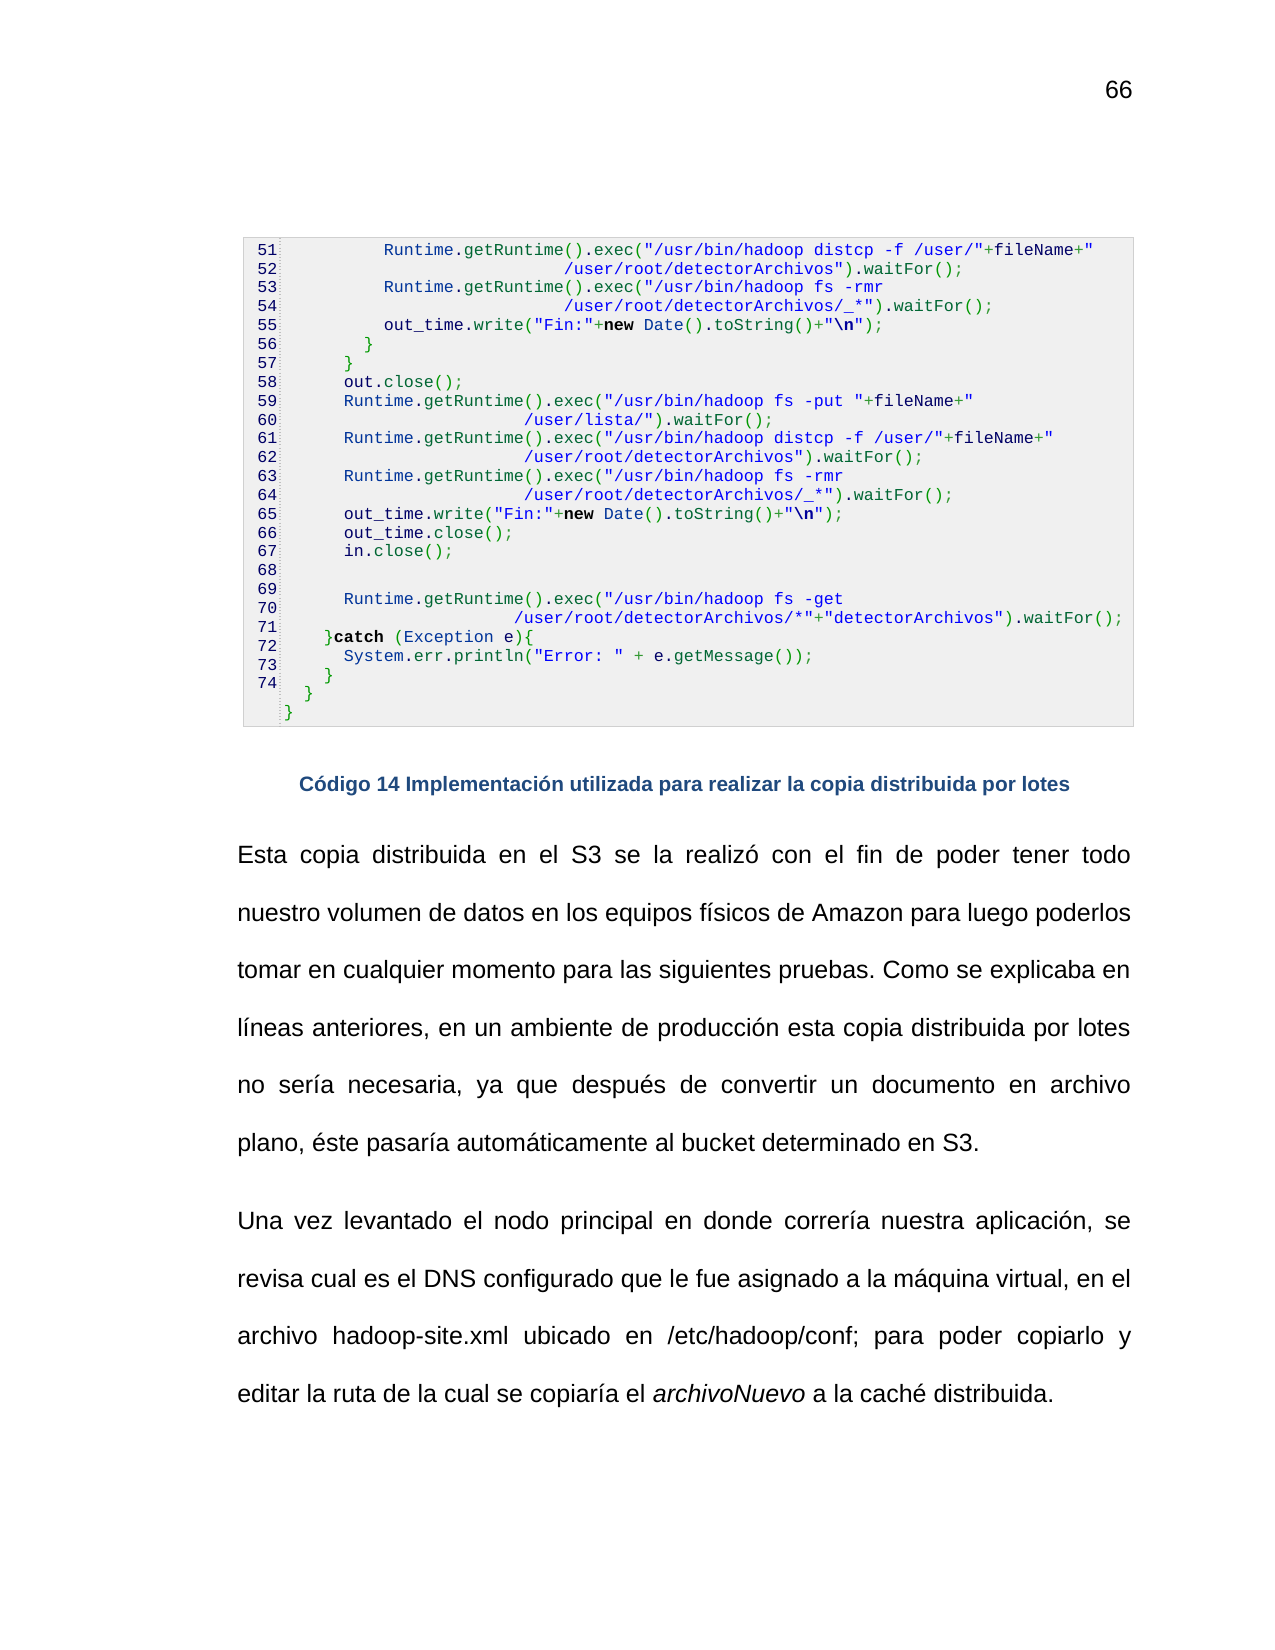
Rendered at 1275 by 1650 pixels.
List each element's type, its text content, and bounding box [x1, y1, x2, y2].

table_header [280, 238, 1133, 726]
text Código 14 Implementación utilizada para realizar la copia distribuida por lotes [237, 772, 1132, 796]
text Una vez levantado el nodo principal en donde correría nuestra aplicación, se revisa cual es el DNS configurado que le fue asignado a la máquina virtual, en el archivo hadoop-site.xml ubicado en /etc/hadoop/conf; para poder copiarlo y editar la ruta de la cual se copiaría el archivoNuevo a la caché distribuida. [237, 1206, 1132, 1408]
text Esta copia distribuida en el S3 se la realizó con el fin de poder tener todo nuestro volumen de datos en los equipos físicos de Amazon para luego poderlos tomar en cualquier momento para las siguientes pruebas. Como se explicaba en líneas anteriores, en un ambiente de producción esta copia distribuida por lotes no sería necesaria, ya que después de convertir un documento en archivo plano, éste pasaría automáticamente al bucket determinado en S3. [237, 841, 1132, 1157]
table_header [244, 238, 280, 726]
